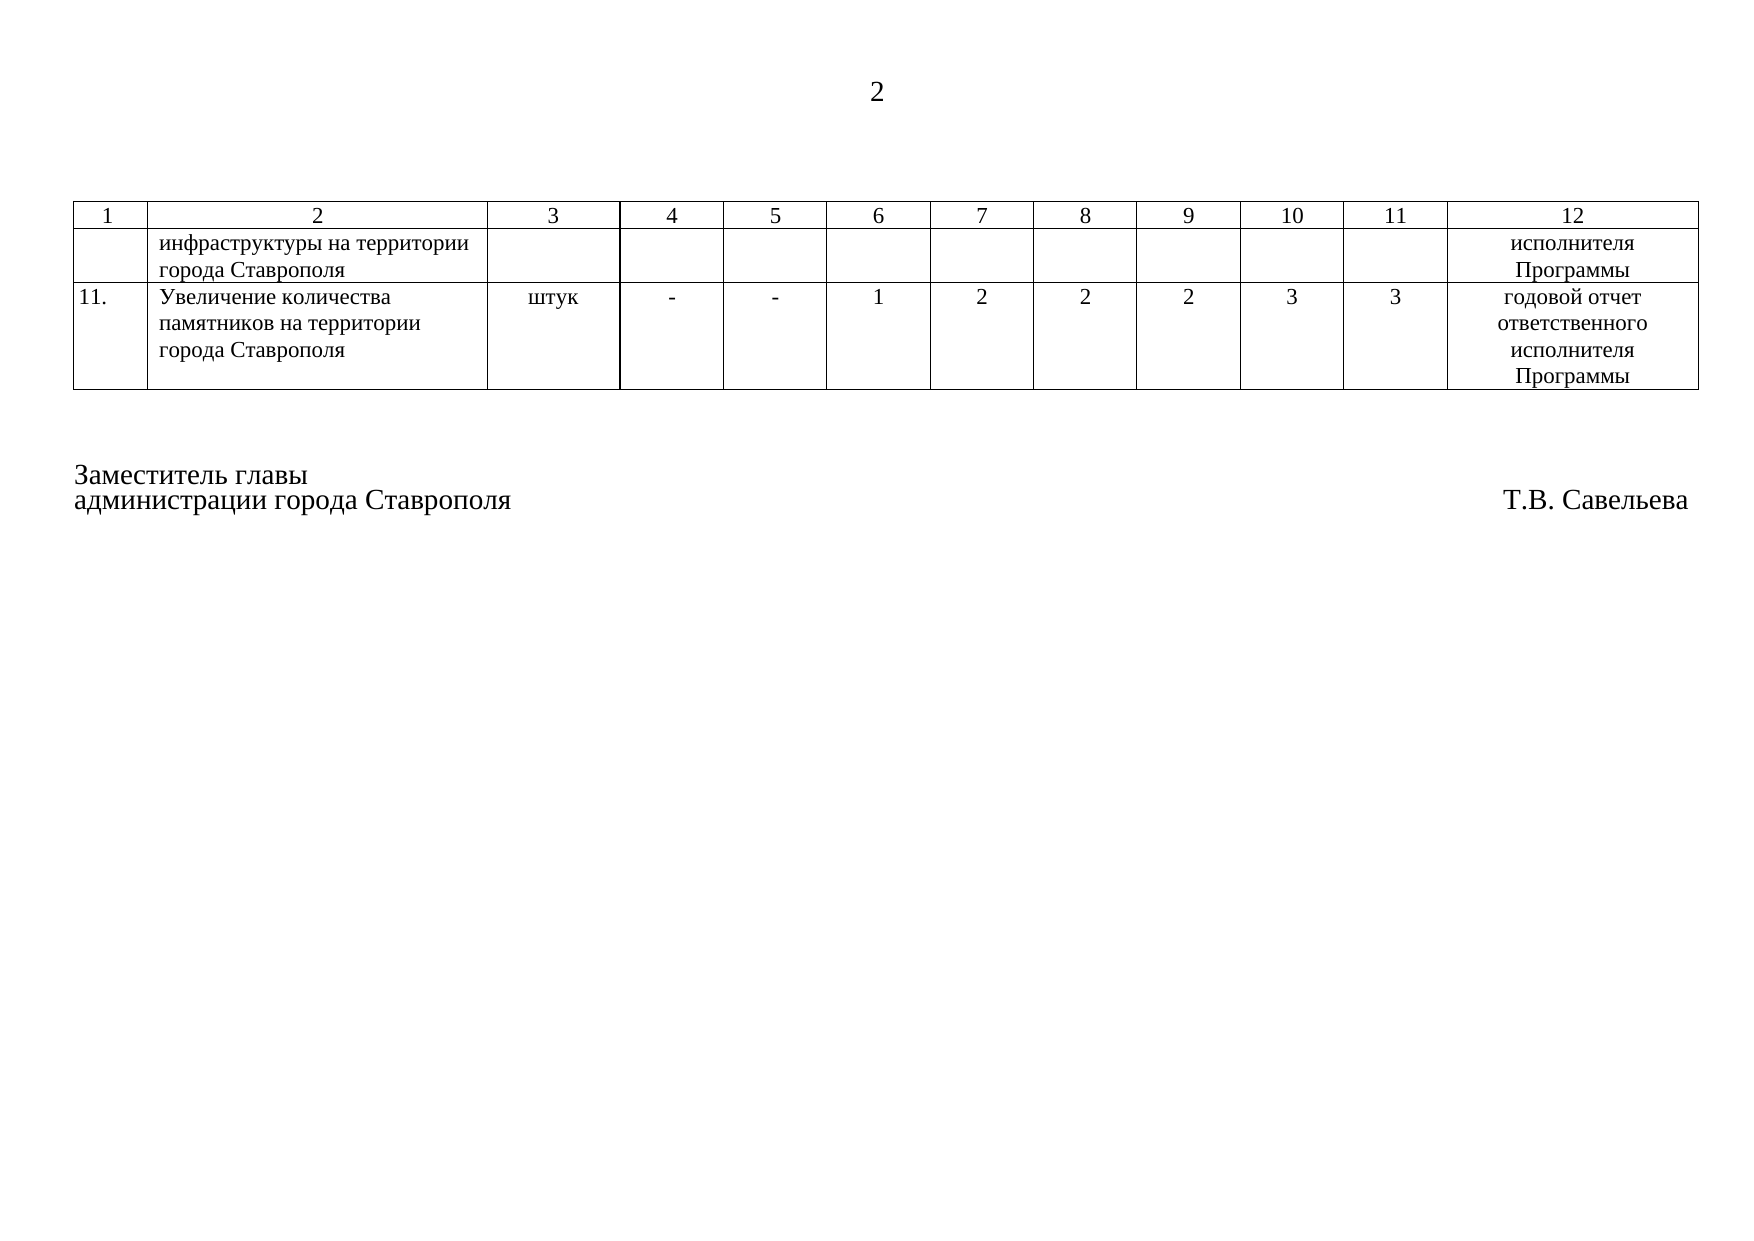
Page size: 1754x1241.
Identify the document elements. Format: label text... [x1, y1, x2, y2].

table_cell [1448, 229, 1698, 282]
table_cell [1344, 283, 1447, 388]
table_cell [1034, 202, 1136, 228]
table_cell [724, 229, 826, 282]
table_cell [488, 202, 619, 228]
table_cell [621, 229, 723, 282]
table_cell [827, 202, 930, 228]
text Заместитель главы [74, 464, 1695, 489]
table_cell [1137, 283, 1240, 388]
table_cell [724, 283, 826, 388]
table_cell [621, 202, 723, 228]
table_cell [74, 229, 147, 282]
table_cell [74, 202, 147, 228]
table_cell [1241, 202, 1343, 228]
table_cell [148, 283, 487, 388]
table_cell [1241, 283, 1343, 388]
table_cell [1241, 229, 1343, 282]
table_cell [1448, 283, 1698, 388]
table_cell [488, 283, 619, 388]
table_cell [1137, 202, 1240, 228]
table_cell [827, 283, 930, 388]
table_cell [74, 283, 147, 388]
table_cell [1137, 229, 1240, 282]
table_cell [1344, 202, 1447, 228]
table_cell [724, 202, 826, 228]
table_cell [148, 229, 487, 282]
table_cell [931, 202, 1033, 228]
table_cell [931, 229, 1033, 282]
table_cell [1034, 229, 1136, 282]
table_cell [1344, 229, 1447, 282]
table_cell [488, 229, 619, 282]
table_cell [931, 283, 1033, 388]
text администрации города Ставрополя Т.В. Савельева [74, 489, 1695, 514]
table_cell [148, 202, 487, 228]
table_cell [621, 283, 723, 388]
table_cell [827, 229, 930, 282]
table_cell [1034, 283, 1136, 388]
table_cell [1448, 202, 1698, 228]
